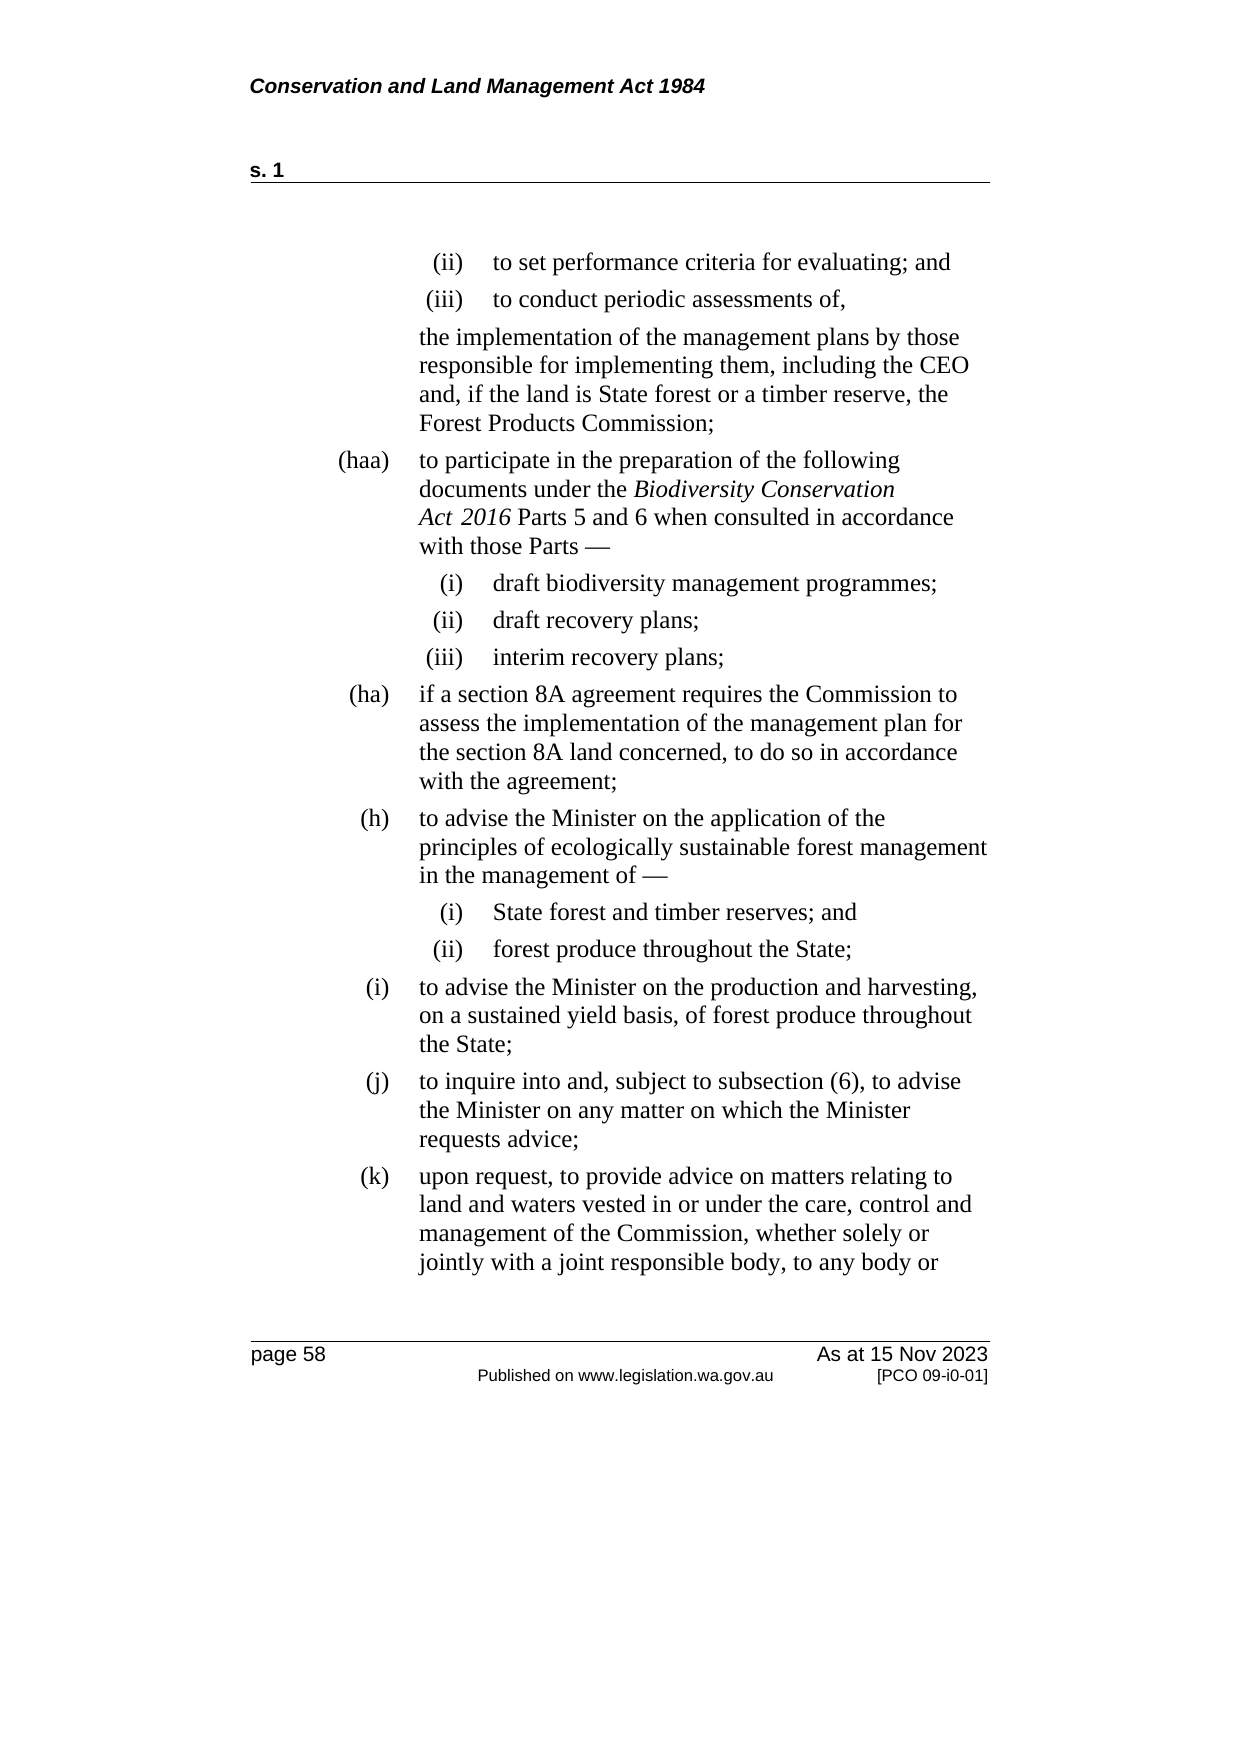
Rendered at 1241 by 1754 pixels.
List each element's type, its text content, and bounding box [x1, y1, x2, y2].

text (ii) forest produce throughout the State; [251, 934, 990, 963]
text the implementation of the management plans by those responsible for implementing them, including the CEO and, if the land is State forest or a timber reserve, the Forest Products Commission; [251, 322, 990, 437]
text (i) draft biodiversity management programmes; [251, 568, 990, 597]
text (h) to advise the Minister on the application of the principles of ecologically sustainable forest management in the management of — [251, 803, 990, 889]
text (ii) to set performance criteria for evaluating; and [251, 247, 990, 276]
text (ii) draft recovery plans; [251, 605, 990, 634]
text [251, 1161, 990, 1276]
text (i) State forest and timber reserves; and [251, 897, 990, 926]
text (ha) if a section 8A agreement requires the Commission to assess the implementation of the management plan for the section 8A land concerned, to do so in accordance with the agreement; [251, 679, 990, 794]
text (j) to inquire into and, subject to subsection (6), to advise the Minister on any matter on which the Minister requests advice; [251, 1066, 990, 1152]
text (i) to advise the Minister on the production and harvesting, on a sustained yield basis, of forest produce throughout the State; [251, 972, 990, 1058]
text (iii) interim recovery plans; [251, 642, 990, 671]
text (haa) to participate in the preparation of the following documents under the Biodiversity Conservation Act 2016 Parts 5 and 6 when consulted in accordance with those Parts — [251, 445, 990, 560]
text (iii) to conduct periodic assessments of, [251, 284, 990, 313]
